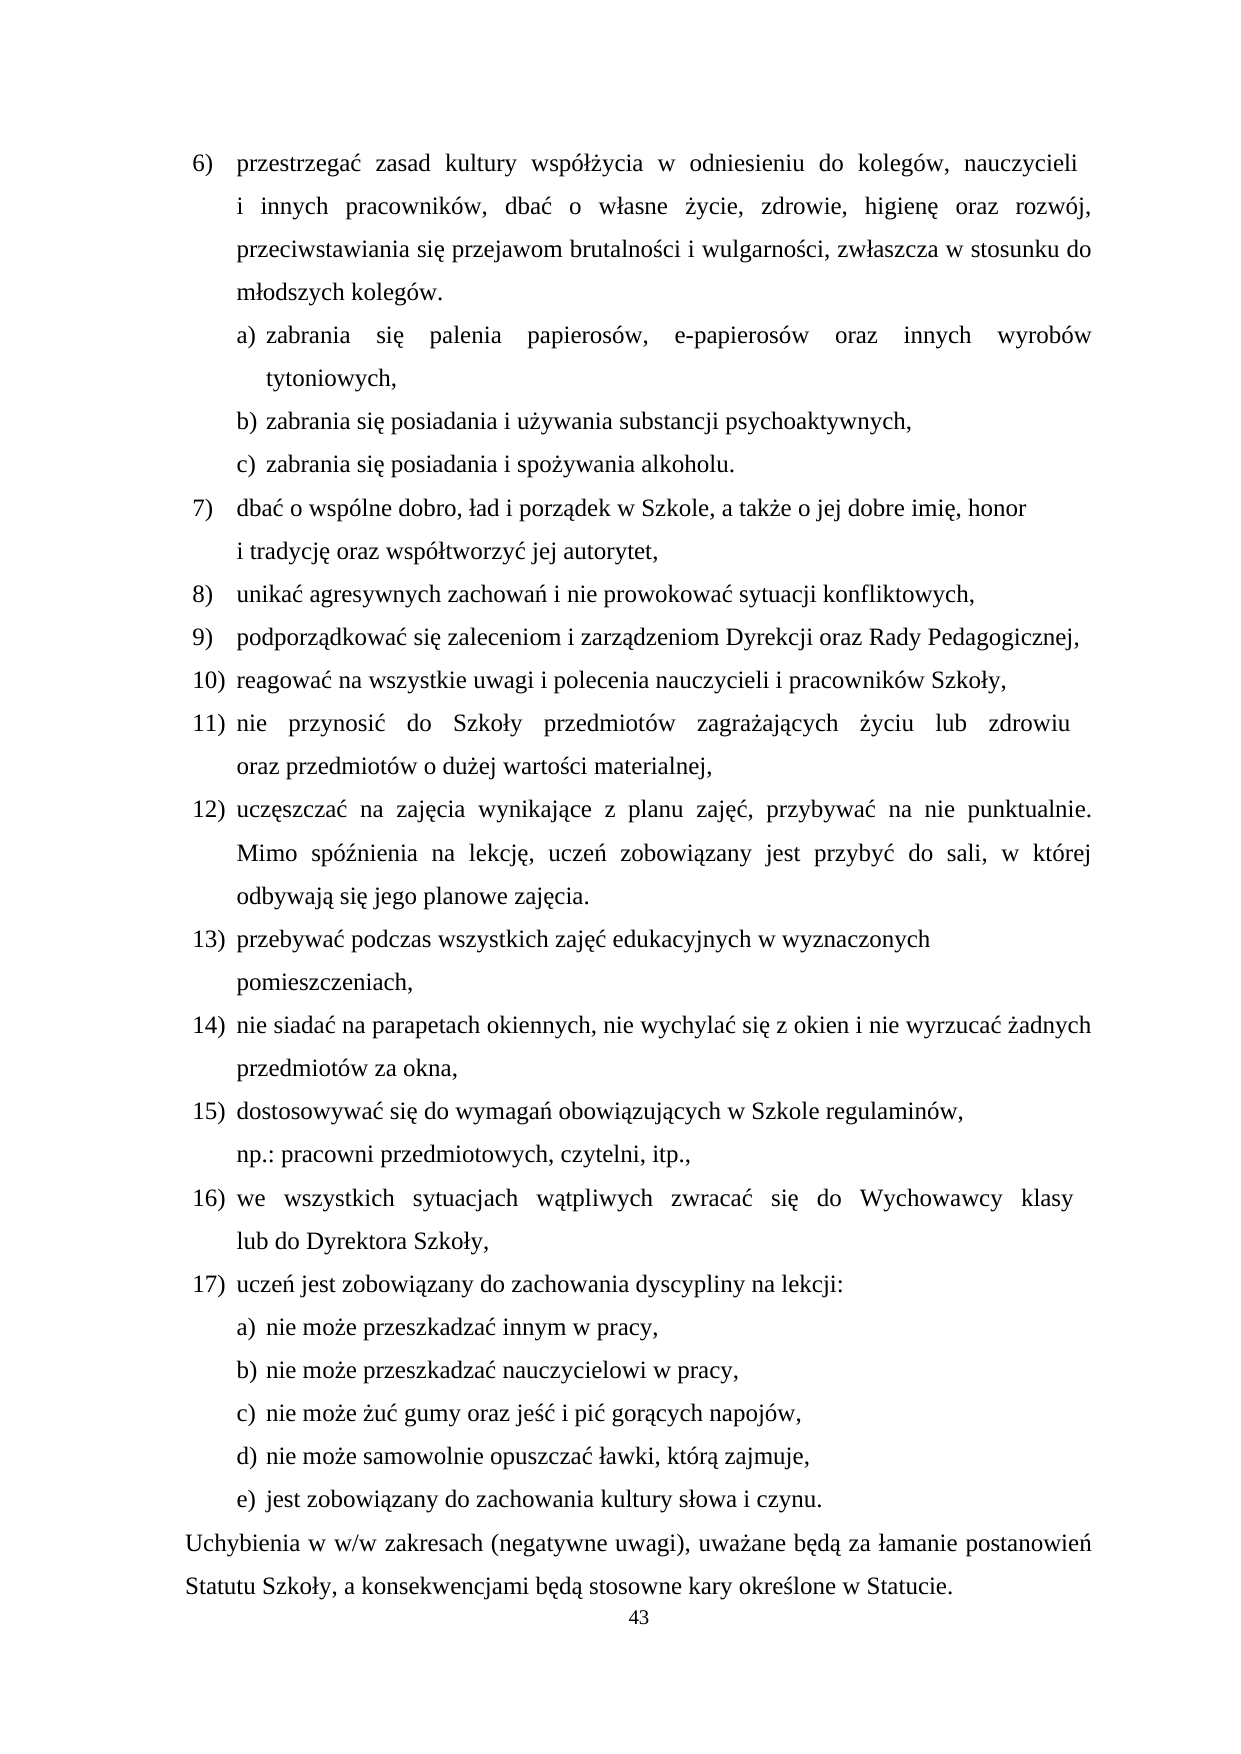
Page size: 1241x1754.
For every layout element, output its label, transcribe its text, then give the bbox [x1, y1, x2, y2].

list przestrzegać zasad kultury współżycia w odniesieniu do kolegów, nauczycieli i innych pracowników, dbać o własne życie, zdrowie, higienę oraz rozwój, przeciwstawiania się przejawom brutalności i wulgarności, zwłaszcza w stosunku do młodszych kolegów. [192, 148, 1092, 306]
list jest zobowiązany do zachowania kultury słowa i czynu. [236, 1484, 1092, 1513]
list unikać agresywnych zachowań i nie prowokować sytuacji konfliktowych, [192, 579, 1092, 608]
list zabrania się posiadania i spożywania alkoholu. [236, 449, 1092, 478]
list zabrania się posiadania i używania substancji psychoaktywnych, [236, 406, 1092, 435]
list nie może samowolnie opuszczać ławki, którą zajmuje, [236, 1441, 1092, 1470]
text Uchybienia w w/w zakresach (negatywne uwagi), uważane będą za łamanie postanowień Statutu Szkoły, a konsekwencjami będą stosowne kary określone w Statucie. [185, 1528, 1092, 1599]
list przebywać podczas wszystkich zajęć edukacyjnych w wyznaczonych [192, 924, 1092, 953]
text np.: pracowni przedmiotowych, czytelni, itp., [192, 1139, 1092, 1168]
list nie może żuć gumy oraz jeść i pić gorących napojów, [236, 1398, 1092, 1427]
list reagować na wszystkie uwagi i polecenia nauczycieli i pracowników Szkoły, [192, 665, 1092, 694]
list uczeń jest zobowiązany do zachowania dyscypliny na lekcji: [192, 1269, 1092, 1298]
text i tradycję oraz współtworzyć jej autorytet, [192, 536, 1092, 564]
list nie może przeszkadzać nauczycielowi w pracy, [236, 1355, 1092, 1384]
list nie siadać na parapetach okiennych, nie wychylać się z okien i nie wyrzucać żadnych przedmiotów za okna, [192, 1010, 1092, 1082]
list uczęszczać na zajęcia wynikające z planu zajęć, przybywać na nie punktualnie. Mimo spóźnienia na lekcję, uczeń zobowiązany jest przybyć do sali, w której odbywają się jego planowe zajęcia. [192, 794, 1092, 909]
list nie przynosić do Szkoły przedmiotów zagrażających życiu lub zdrowiu oraz przedmiotów o dużej wartości materialnej, [192, 708, 1092, 780]
list dostosowywać się do wymagań obowiązujących w Szkole regulaminów, [192, 1096, 1092, 1125]
list dbać o wspólne dobro, ład i porządek w Szkole, a także o jej dobre imię, honor [192, 493, 1092, 521]
list nie może przeszkadzać innym w pracy, [236, 1312, 1092, 1341]
list zabrania się palenia papierosów, e-papierosów oraz innych wyrobów tytoniowych, [236, 320, 1092, 392]
list podporządkować się zaleceniom i zarządzeniom Dyrekcji oraz Rady Pedagogicznej, [192, 622, 1092, 651]
list we wszystkich sytuacjach wątpliwych zwracać się do Wychowawcy klasy lub do Dyrektora Szkoły, [192, 1183, 1092, 1254]
text pomieszczeniach, [192, 967, 1092, 996]
